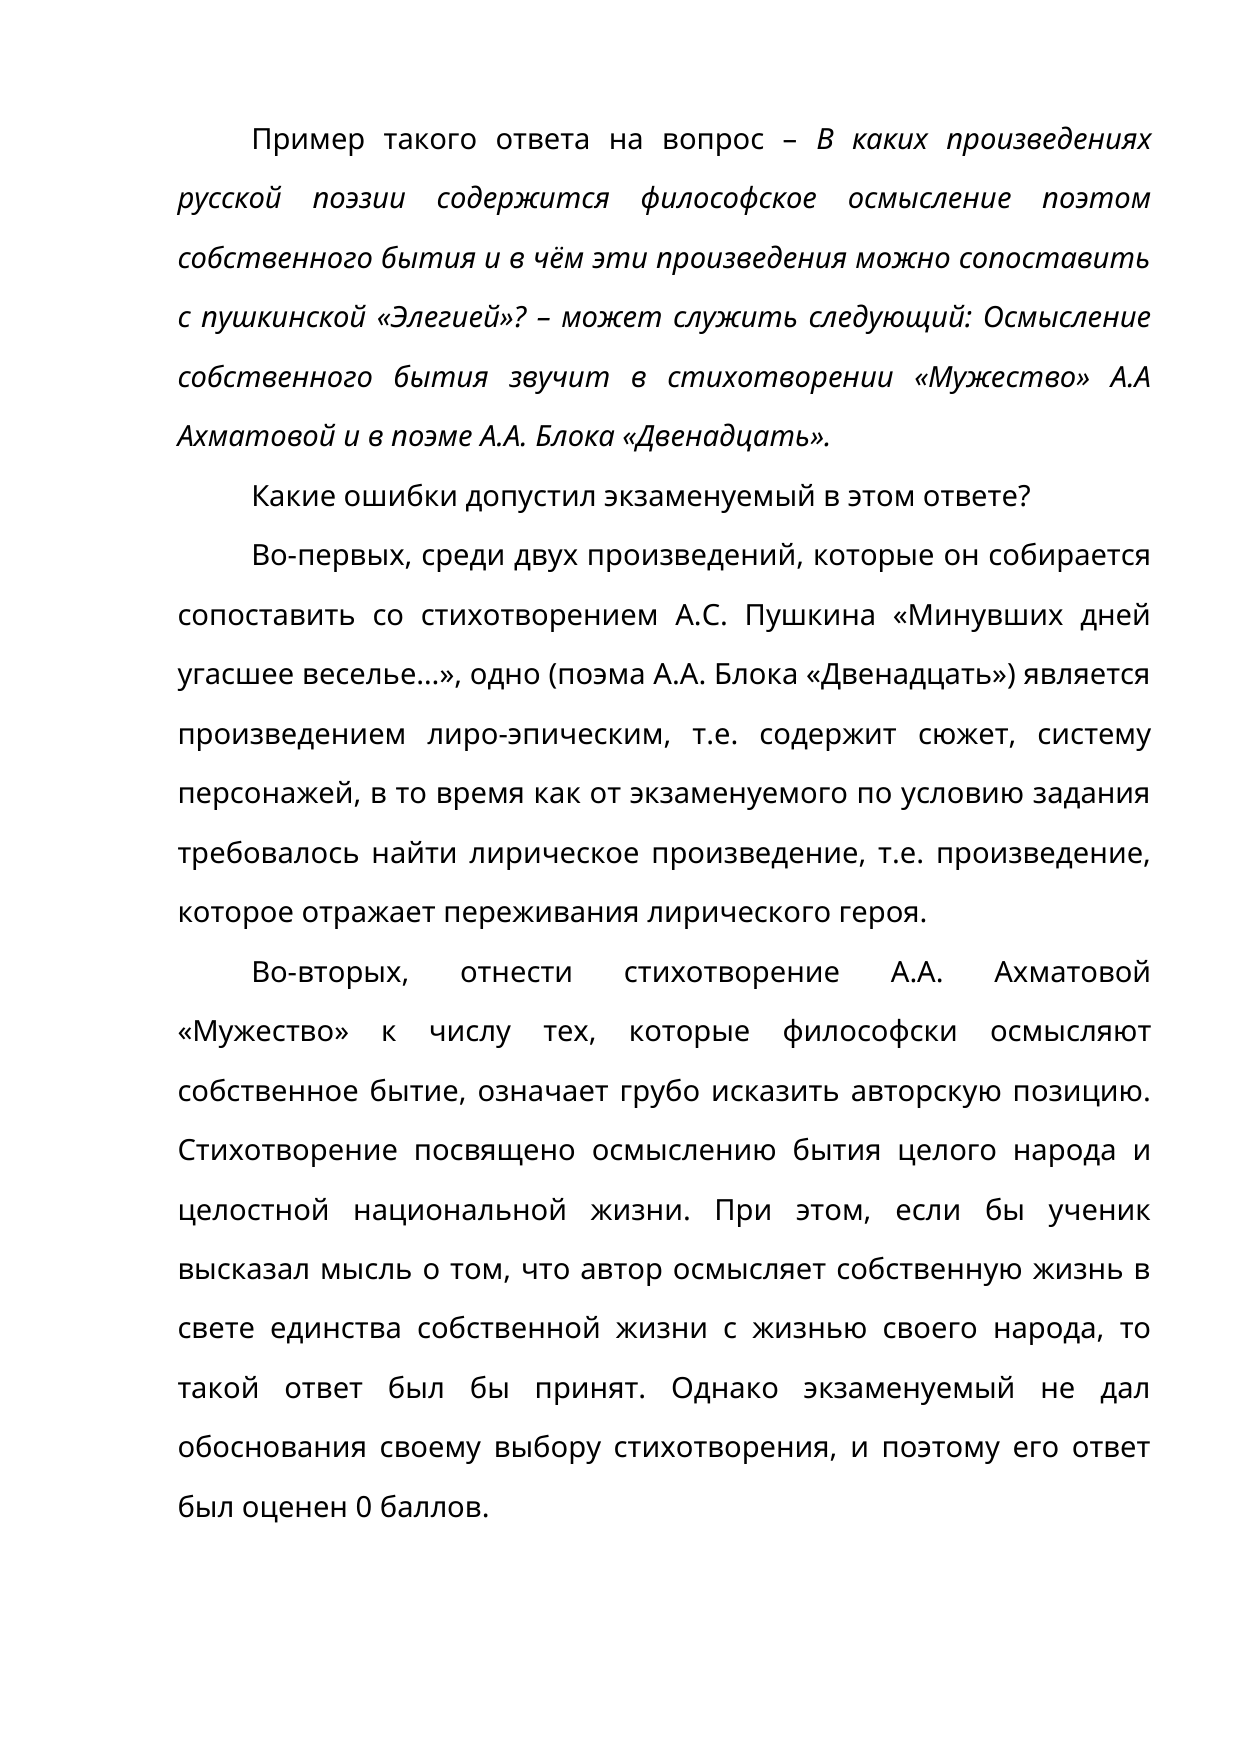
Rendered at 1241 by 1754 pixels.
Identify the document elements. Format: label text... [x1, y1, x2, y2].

text Во-первых, среди двух произведений, которые он собирается сопоставить со стихотворением А.С. Пушкина «Минувших дней угасшее веселье…», одно (поэма А.А. Блока «Двенадцать») является произведением лиро-эпическим, т.е. содержит сюжет, систему персонажей, в то время как от экзаменуемого по условию задания требовалось найти лирическое произведение, т.е. произведение, которое отражает переживания лирического героя. [177, 534, 1152, 931]
text Какие ошибки допустил экзаменуемый в этом ответе? [177, 475, 1152, 515]
text Пример такого ответа на вопрос – В каких произведениях русской поэзии содержится философское осмысление поэтом собственного бытия и в чём эти произведения можно сопоставить с пушкинской «Элегией»? – может служить следующий: Осмысление собственного бытия звучит в стихотворении «Мужество» А.А Ахматовой и в поэме А.А. Блока «Двенадцать». [177, 118, 1152, 455]
text Во-вторых, отнести стихотворение А.А. Ахматовой «Мужество» к числу тех, которые философски осмысляют собственное бытие, означает грубо исказить авторскую позицию. Стихотворение посвящено осмыслению бытия целого народа и целостной национальной жизни. При этом, если бы ученик высказал мысль о том, что автор осмысляет собственную жизнь в свете единства собственной жизни с жизнью своего народа, то такой ответ был бы принят. Однако экзаменуемый не дал обоснования своему выбору стихотворения, и поэтому его ответ был оценен 0 баллов. [177, 951, 1152, 1526]
